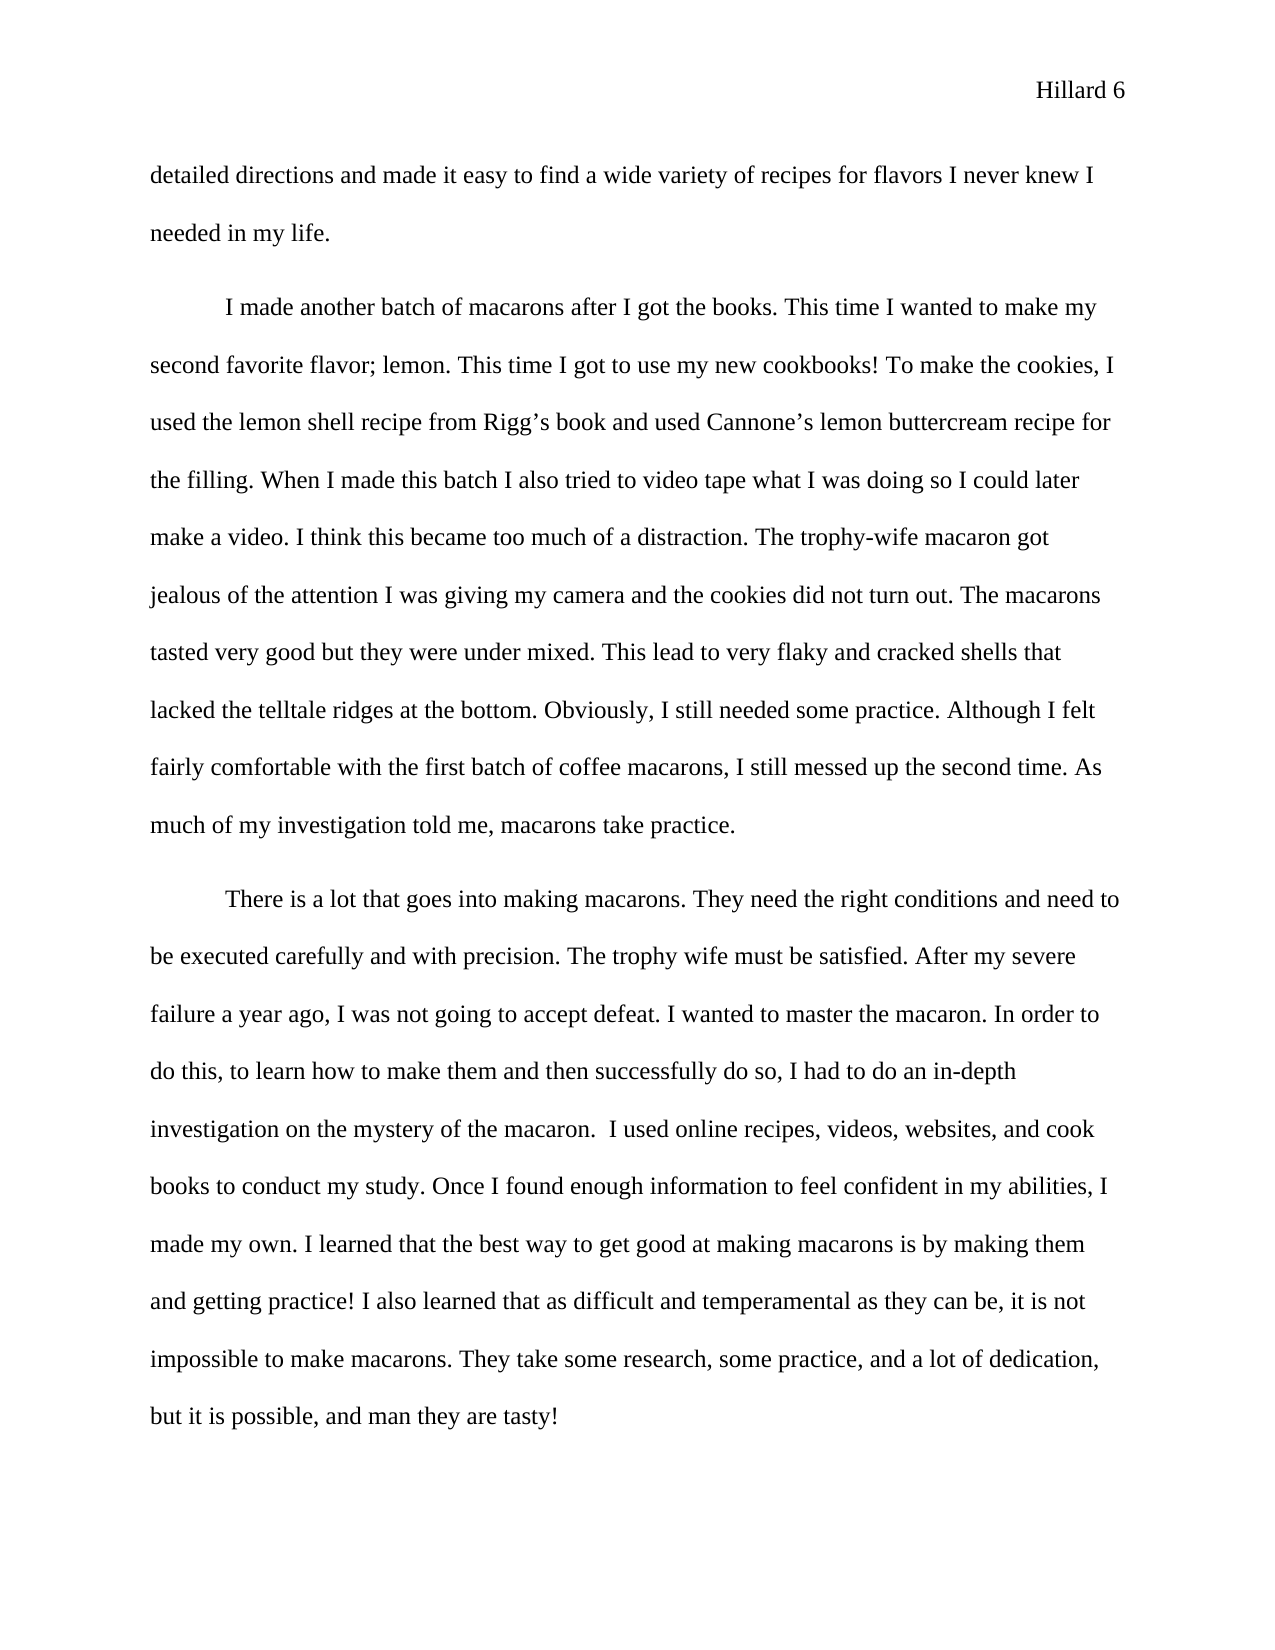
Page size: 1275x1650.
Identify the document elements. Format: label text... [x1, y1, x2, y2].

text There is a lot that goes into making macarons. They need the right conditions and need to be executed carefully and with precision. The trophy wife must be satisfied. After my severe failure a year ago, I was not going to accept defeat. I wanted to master the macaron. In order to do this, to learn how to make them and then successfully do so, I had to do an in-depth investigation on the mystery of the macaron. I used online recipes, videos, websites, and cook books to conduct my study. Once I found enough information to feel confident in my abilities, I made my own. I learned that the best way to get good at making macarons is by making them and getting practice! I also learned that as difficult and temperamental as they can be, it is not impossible to make macarons. They take some research, some practice, and a lot of dedication, but it is possible, and man they are tasty! [150, 884, 1125, 1430]
text I made another batch of macarons after I got the books. This time I wanted to make my second favorite flavor; lemon. This time I got to use my new cookbooks! To make the cookies, I used the lemon shell recipe from Rigg’s book and used Cannone’s lemon buttercream recipe for the filling. When I made this batch I also tried to video tape what I was doing so I could later make a video. I think this became too much of a distraction. The trophy-wife macaron got jealous of the attention I was giving my camera and the cookies did not turn out. The macarons tasted very good but they were under mixed. This lead to very flaky and cracked shells that lacked the telltale ridges at the bottom. Obviously, I still needed some practice. Although I felt fairly comfortable with the first batch of coffee macarons, I still messed up the second time. As much of my investigation told me, macarons take practice. [150, 292, 1125, 838]
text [150, 161, 1125, 247]
